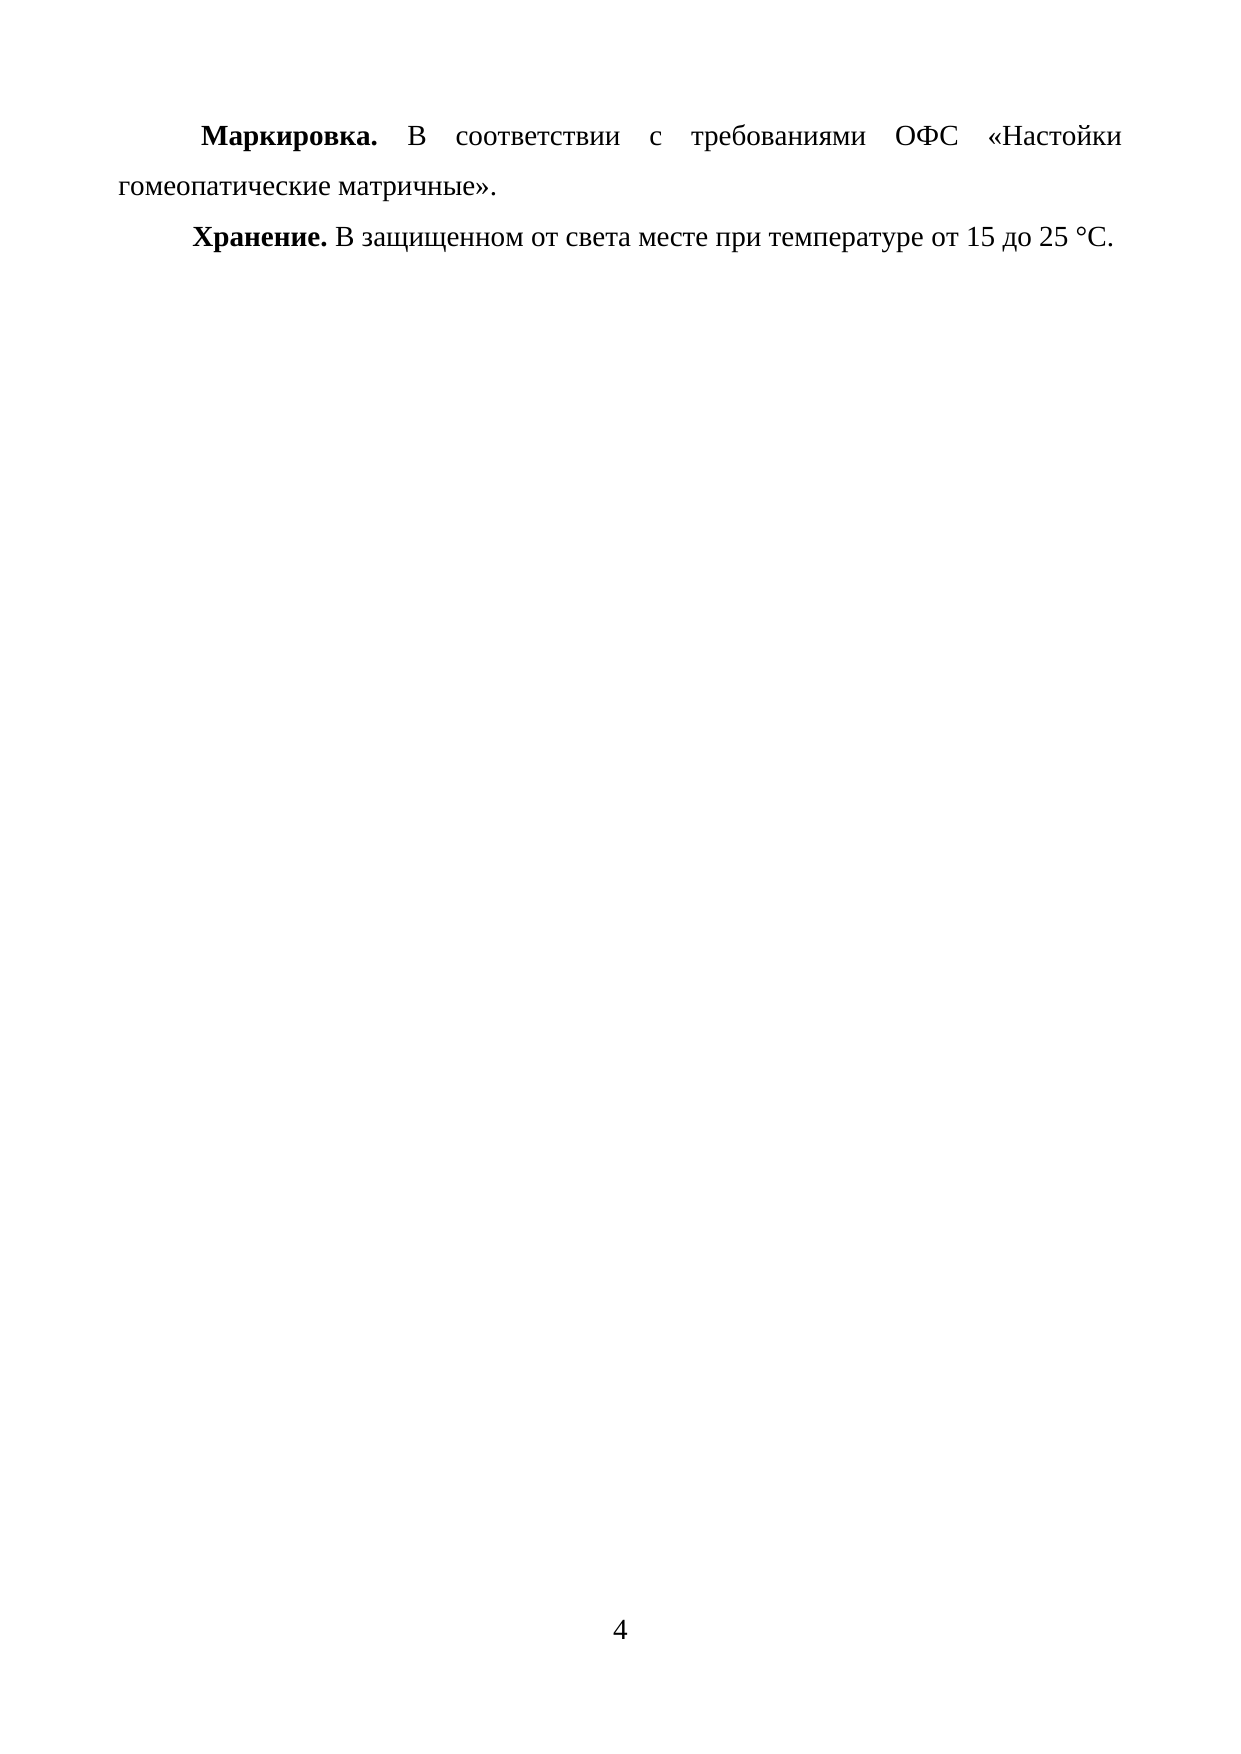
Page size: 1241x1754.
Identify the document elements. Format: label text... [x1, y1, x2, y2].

text Хранение. В защищенном от света месте при температуре от 15 до 25 °С. [118, 219, 1122, 252]
text Маркировка. В соответствии с требованиями ОФС «Настойки гомеопатические матричные». [118, 118, 1122, 202]
